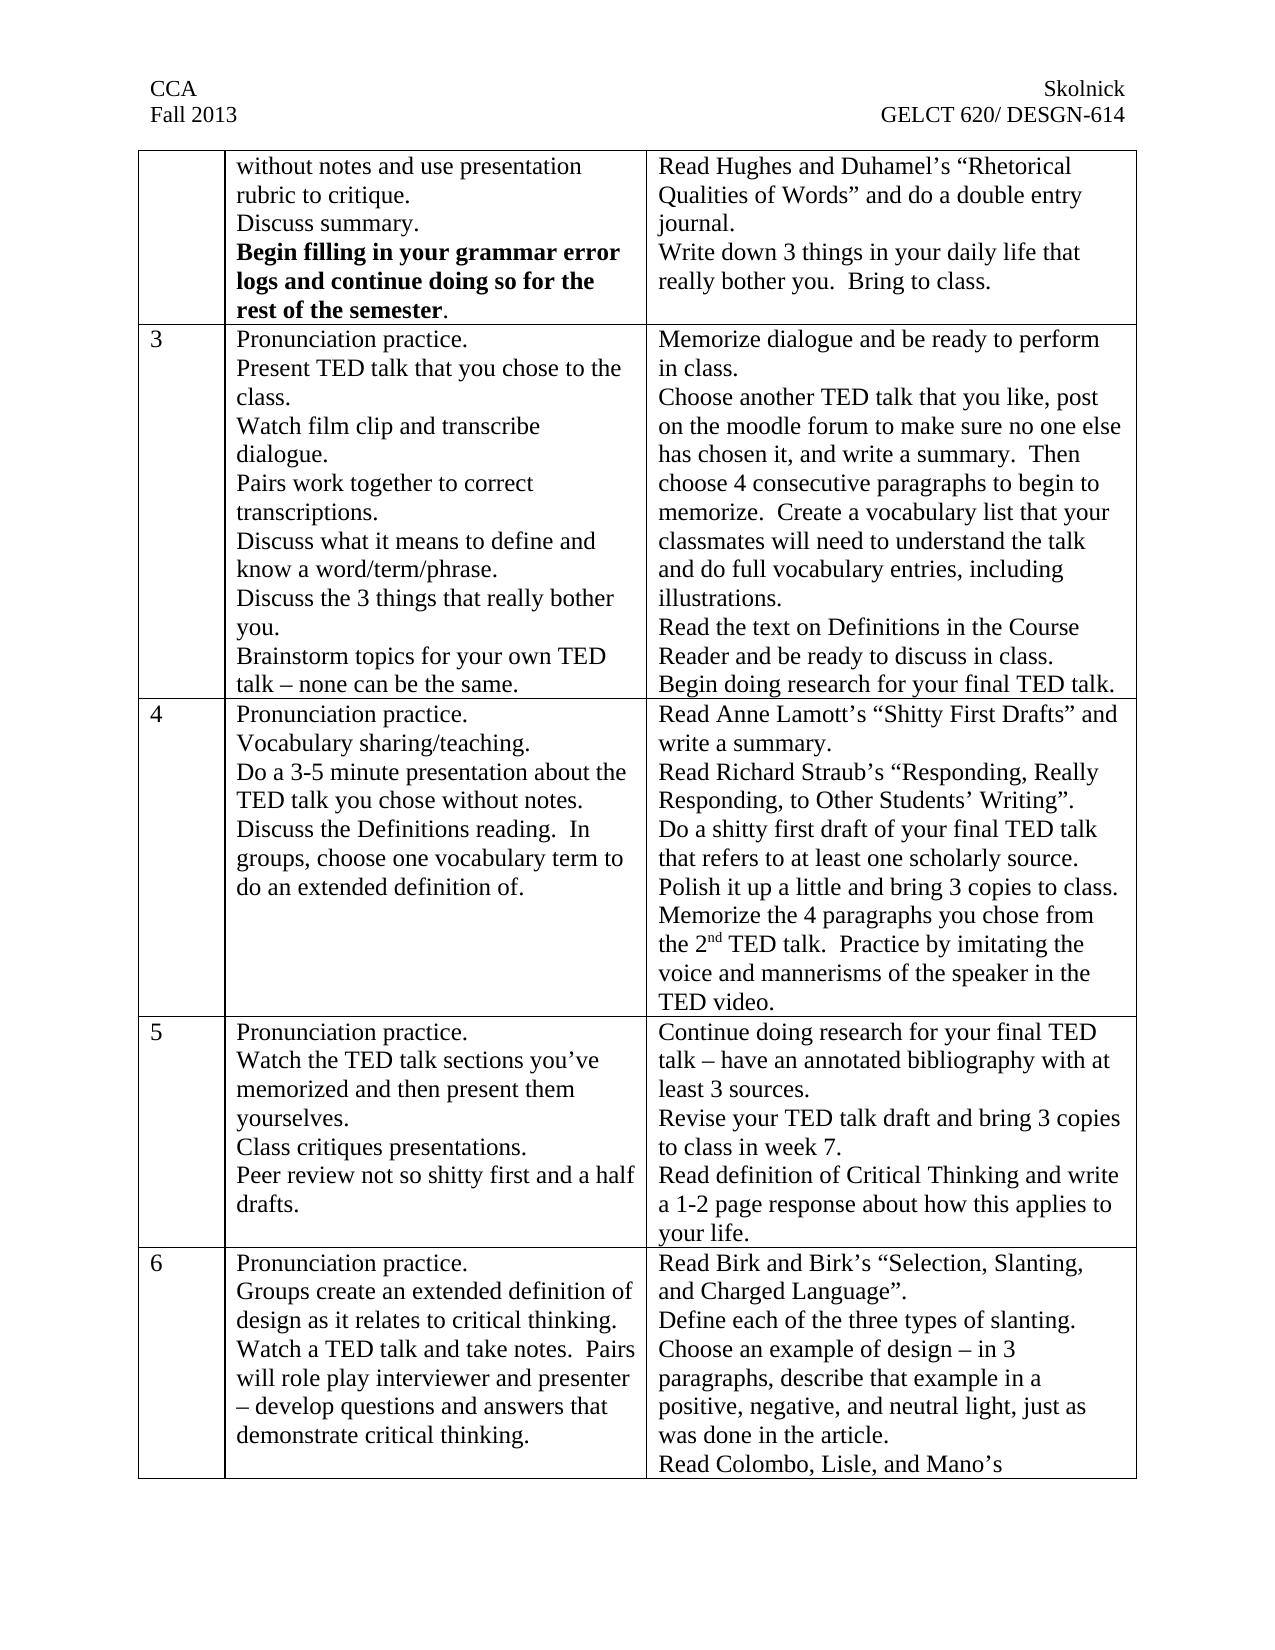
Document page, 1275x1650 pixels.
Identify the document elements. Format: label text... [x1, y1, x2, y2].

table_cell 4 [139, 699, 224, 1016]
table_cell Memorize dialogue and be ready to perform in class. Choose another TED talk that you like, post on the moodle forum to make sure no one else has chosen it, and write a summary. Then choose 4 consecutive paragraphs to begin to memorize. Create a vocabulary list that your classmates will need to understand the talk and do full vocabulary entries, including illustrations. Read the text on Definitions in the Course Reader and be ready to discuss in class. Begin doing research for your final TED talk. [647, 325, 1136, 698]
table_cell Pronunciation practice. Present TED talk that you chose to the class. Watch film clip and transcribe dialogue. Pairs work together to correct transcriptions. Discuss what it means to define and know a word/term/phrase. Discuss the 3 things that really bother you. Brainstorm topics for your own TED talk – none can be the same. [226, 325, 646, 698]
table_cell Read Anne Lamott’s “Shitty First Drafts” and write a summary. Read Richard Straub’s “Responding, Really Responding, to Other Students’ Writing”. Do a shitty first draft of your final TED talk that refers to at least one scholarly source. Polish it up a little and bring 3 copies to class. Memorize the 4 paragraphs you chose from the 2nd TED talk. Practice by imitating the voice and mannerisms of the speaker in the TED video. [647, 699, 1136, 1016]
table_cell 2 [139, 151, 224, 323]
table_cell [226, 151, 646, 323]
table_cell Pronunciation practice. Watch the TED talk sections you’ve memorized and then present them yourselves. Class critiques presentations. Peer review not so shitty first and a half drafts. [226, 1017, 646, 1247]
table_cell 5 [139, 1017, 224, 1247]
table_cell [647, 1248, 1136, 1478]
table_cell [226, 1248, 646, 1478]
table_cell 3 [139, 325, 224, 698]
table_cell 6 [139, 1248, 224, 1478]
table_cell Pronunciation practice. Vocabulary sharing/teaching. Do a 3-5 minute presentation about the TED talk you chose without notes. Discuss the Definitions reading. In groups, choose one vocabulary term to do an extended definition of. [226, 699, 646, 1016]
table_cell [647, 151, 1136, 323]
table_cell Continue doing research for your final TED talk – have an annotated bibliography with at least 3 sources. Revise your TED talk draft and bring 3 copies to class in week 7. Read definition of Critical Thinking and write a 1-2 page response about how this applies to your life. [647, 1017, 1136, 1247]
